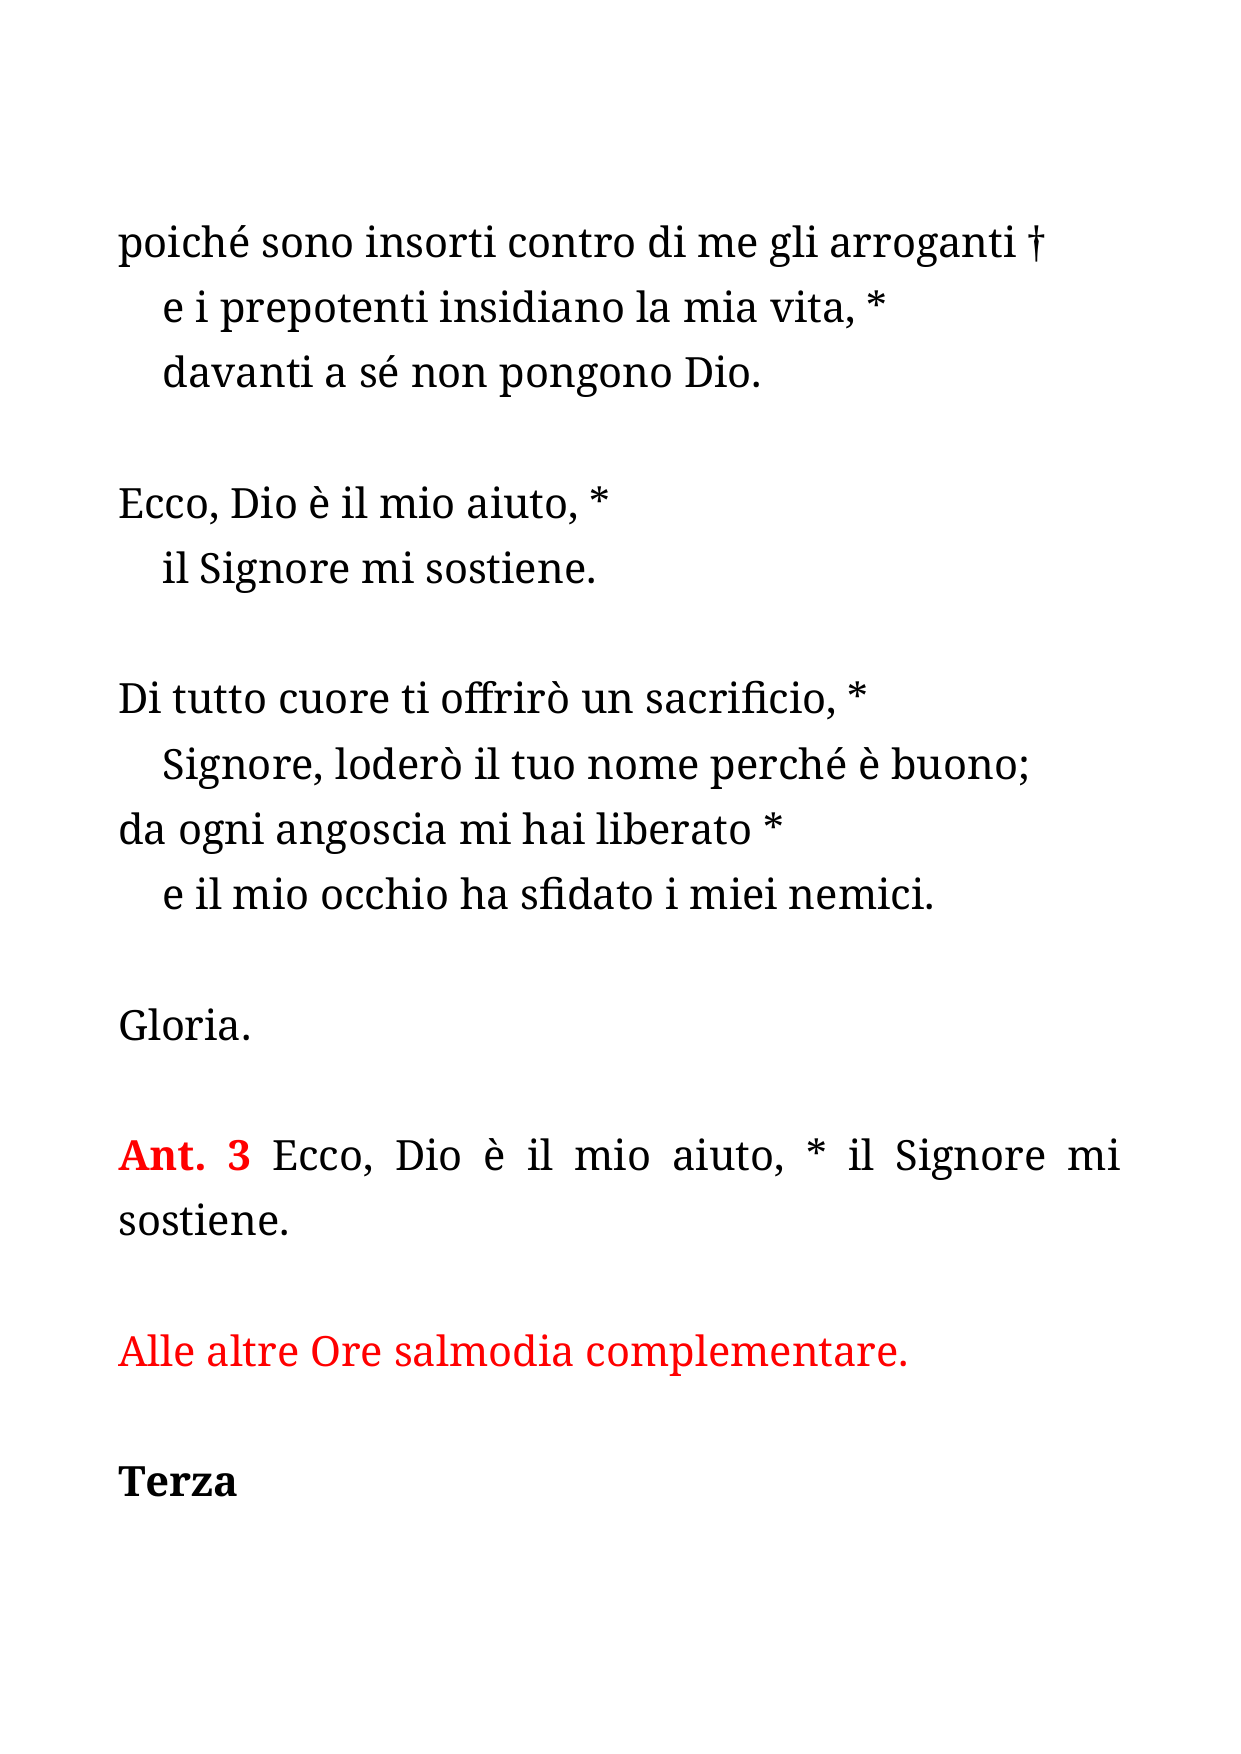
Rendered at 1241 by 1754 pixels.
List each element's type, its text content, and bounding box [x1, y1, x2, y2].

text Terza [118, 1452, 1122, 1508]
text davanti a sé non pongono Dio. [118, 343, 1122, 400]
text Signore, loderò il tuo nome perché è buono; [118, 734, 1122, 791]
text poiché sono insorti contro di me gli arroganti † [118, 213, 1122, 269]
text da ogni angoscia mi hai liberato * [118, 800, 1122, 856]
text Di tutto cuore ti offrirò un sacrificio, * [118, 669, 1122, 726]
text e il mio occhio ha sfidato i miei nemici. [118, 865, 1122, 922]
text e i prepotenti insidiano la mia vita, * [118, 278, 1122, 335]
text il Signore mi sostiene. [118, 539, 1122, 596]
text Alle altre Ore salmodia complementare. [118, 1321, 1122, 1378]
text Ant. 3 Ecco, Dio è il mio aiuto, * il Signore mi sostiene. [118, 1126, 1122, 1248]
text Gloria. [118, 995, 1122, 1052]
text Ecco, Dio è il mio aiuto, * [118, 474, 1122, 530]
